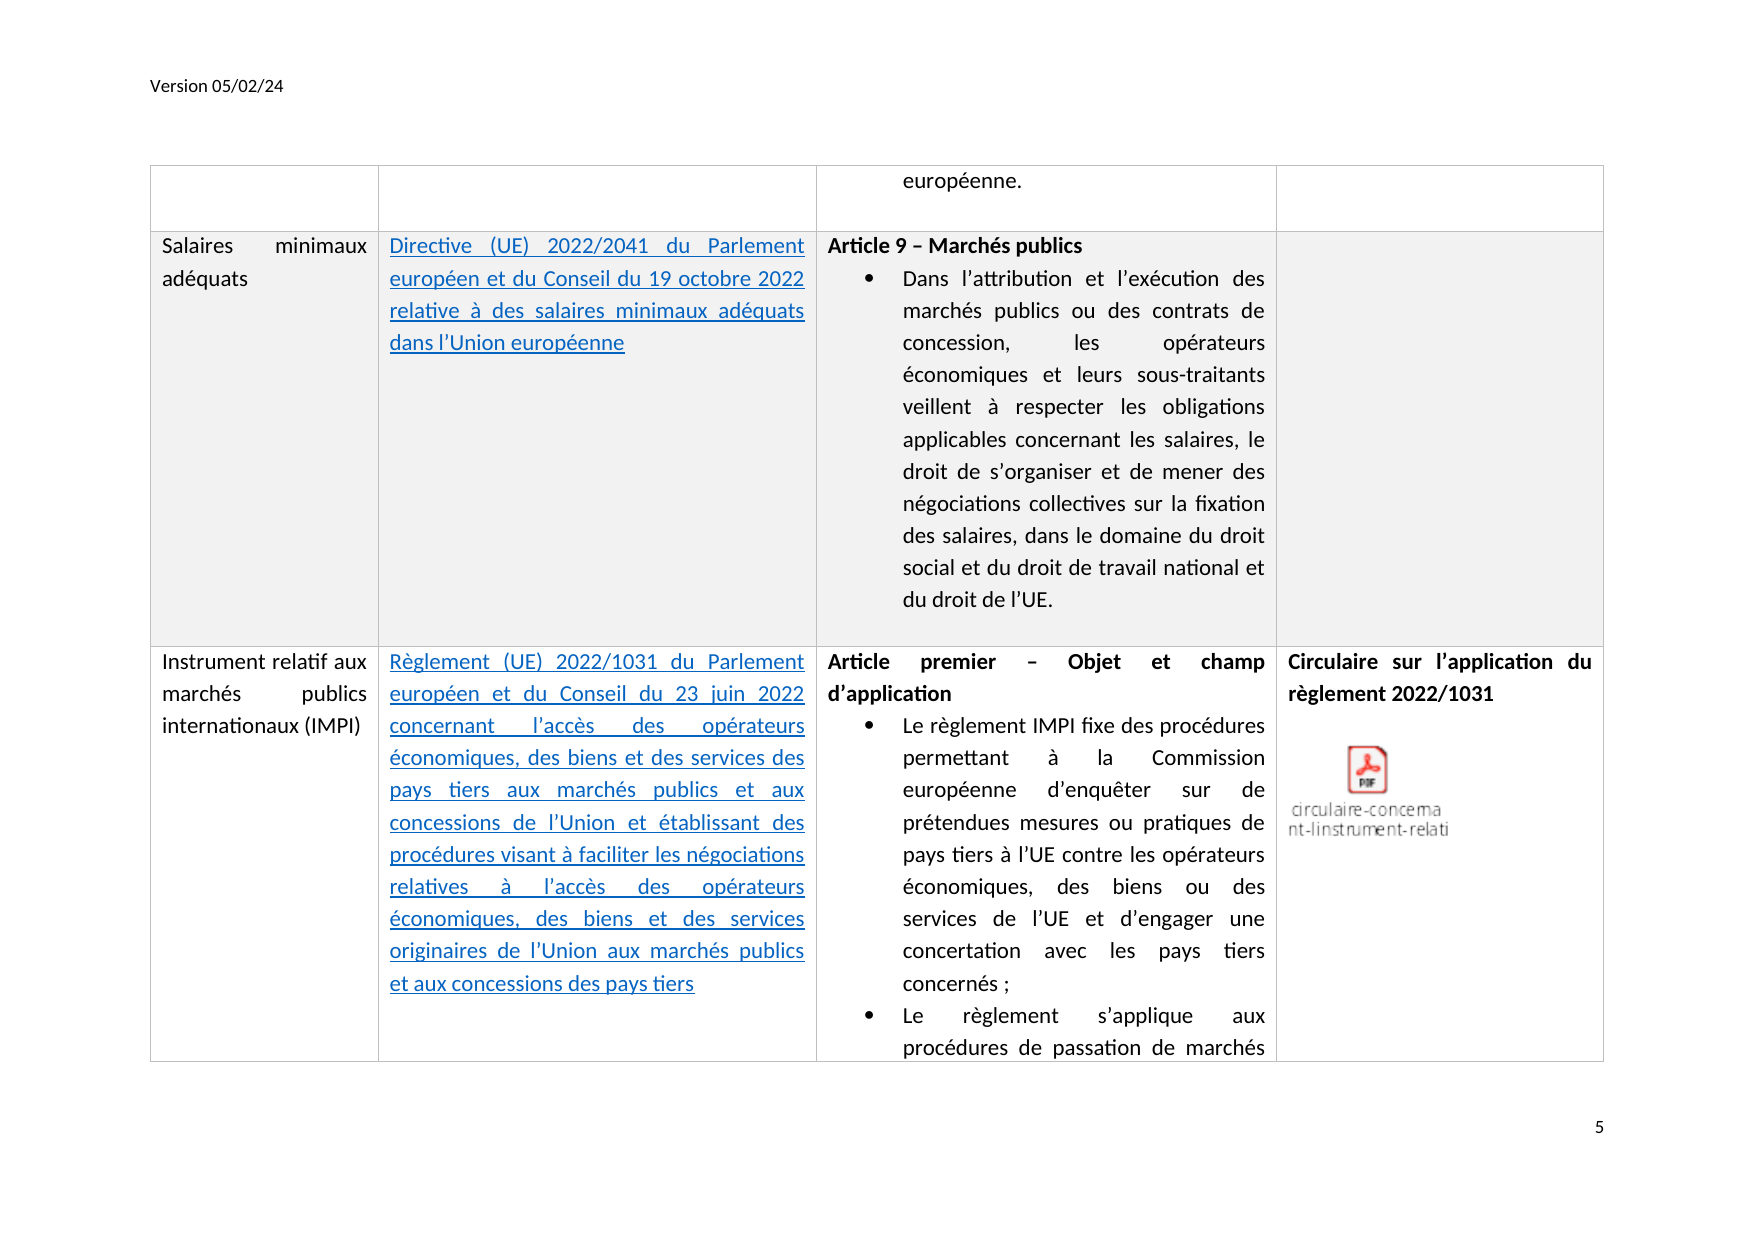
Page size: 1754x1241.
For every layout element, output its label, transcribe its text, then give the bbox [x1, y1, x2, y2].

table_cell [379, 647, 816, 1061]
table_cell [817, 166, 1276, 231]
table_cell Article 9 – Marchés publics Dans l’attribution et l’exécution des marchés publics ou des contrats de concession, les opérateurs économiques et leurs sous-traitants veillent à respecter les obligations applicables concernant les salaires, le droit de s’organiser et de mener des négociations collectives sur la fixation des salaires, dans le domaine du droit social et du droit de travail national et du droit de l’UE. [817, 232, 1276, 646]
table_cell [379, 166, 816, 231]
table_cell [1277, 166, 1603, 231]
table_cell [817, 647, 1276, 1061]
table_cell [151, 647, 378, 1061]
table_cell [151, 166, 378, 231]
table_cell [1277, 232, 1603, 646]
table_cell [1277, 647, 1603, 1061]
table_cell Salaires minimaux adéquats [151, 232, 378, 646]
table_cell Directive (UE) 2022/2041 du Parlement européen et du Conseil du 19 octobre 2022 relative à des salaires minimaux adéquats dans l’Union européenne [379, 232, 816, 646]
